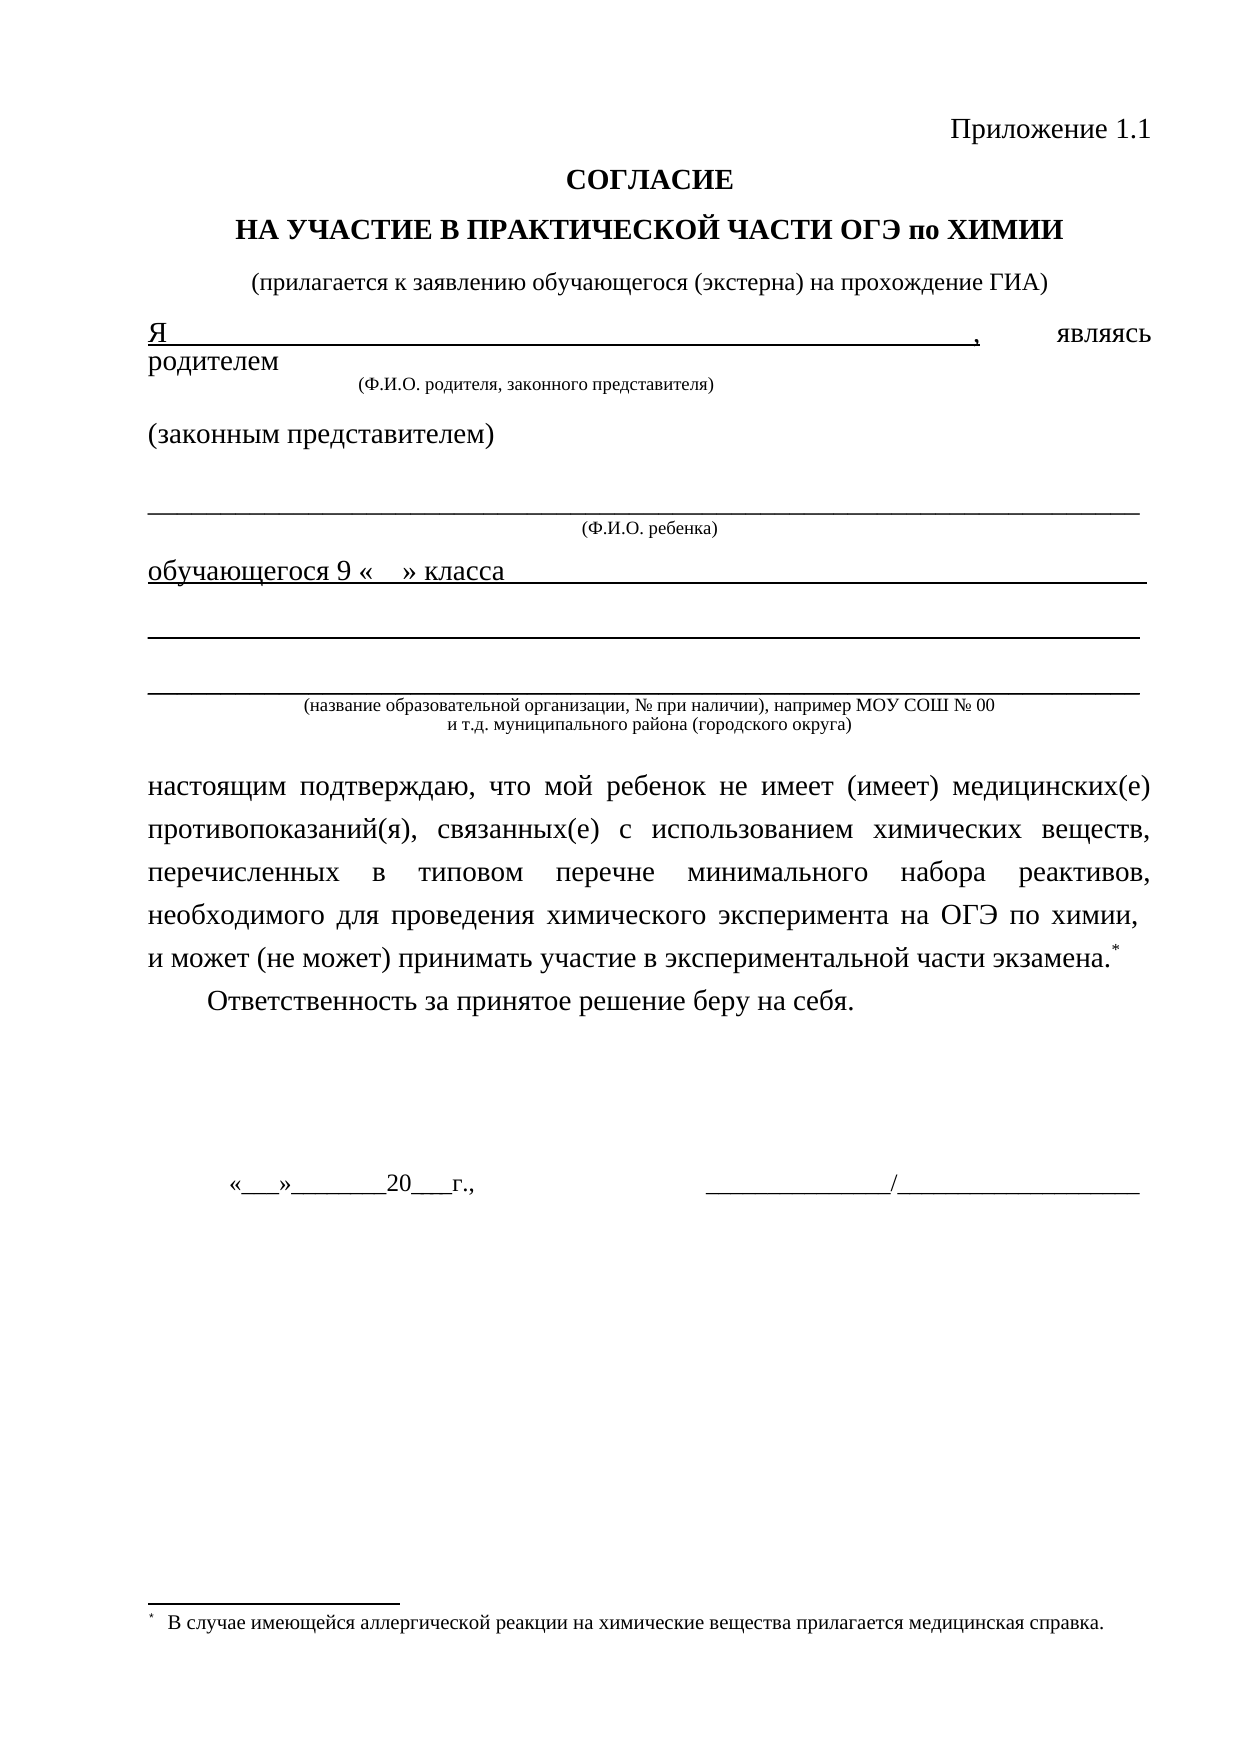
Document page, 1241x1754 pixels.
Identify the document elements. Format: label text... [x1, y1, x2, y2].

text и т.д. муниципального района (городского округа) [148, 715, 1152, 734]
text Приложение 1.1 [148, 118, 1152, 143]
text НА УЧАСТИЕ В ПРАКТИЧЕСКОЙ ЧАСТИ ОГЭ по ХИМИИ [148, 219, 1152, 245]
text Я __________________________________________________, являясь родителем [148, 321, 1152, 376]
text (Ф.И.О. родителя, законного представителя) [358, 376, 1152, 394]
text «___» 20 г., / [229, 1170, 1152, 1197]
text ____________________________________________________________________ [148, 613, 1152, 641]
text (законным представителем) [148, 422, 1152, 449]
text Ответственность за принятое решение беру на себя. [148, 976, 1152, 1019]
text (название образовательной организации, № при наличии), например МОУ СОШ № 00 [148, 697, 1152, 715]
text ____________________________________________________________________ [148, 484, 1152, 517]
text СОГЛАСИЕ [148, 169, 1152, 194]
text настоящим подтверждаю, что мой ребенок не имеет (имеет) медицинских(е) противопоказаний(я), связанных(е) с использованием химических веществ, перечисленных в типовом перечне минимального набора реактивов, необходимого для проведения химического эксперимента на ОГЭ по химии, и может (не может) принимать участие в экспериментальной части экзамена. [148, 761, 1152, 976]
text ____________________________________________________________________ [148, 669, 1152, 697]
text обучающегося 9 «__» класса____________________________________________ [148, 558, 1152, 586]
text (Ф.И.О. ребенка) [148, 517, 1152, 558]
text (прилагается к заявлению обучающегося (экстерна) на прохождение ГИА) [148, 270, 1152, 295]
